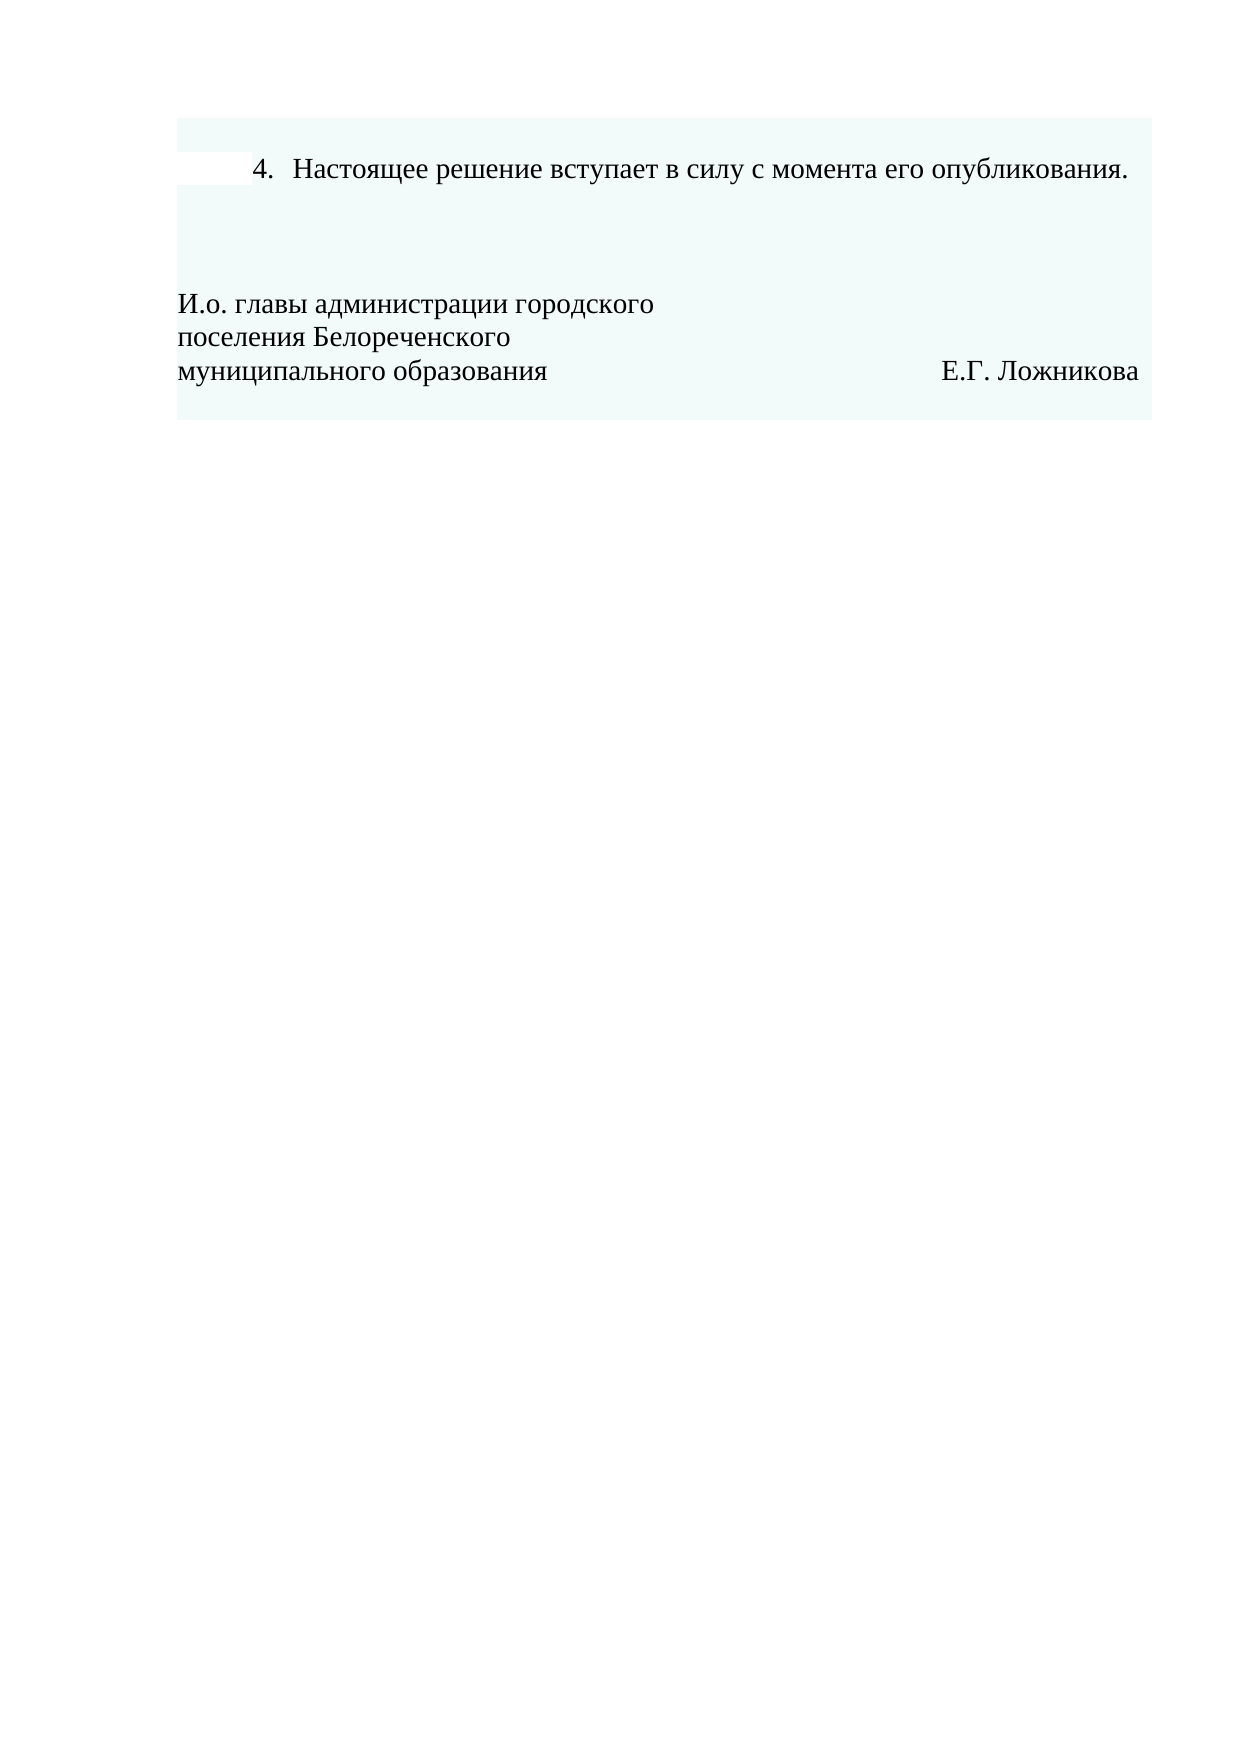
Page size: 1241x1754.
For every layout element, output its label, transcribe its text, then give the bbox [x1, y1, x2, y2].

text поселения Белореченского [177, 319, 1152, 353]
text муниципального образования Е.Г. Ложникова [177, 353, 1152, 386]
text И.о. главы администрации городского [177, 286, 1152, 319]
text 4. Настоящее решение вступает в силу с момента его опубликования. [252, 152, 1152, 185]
